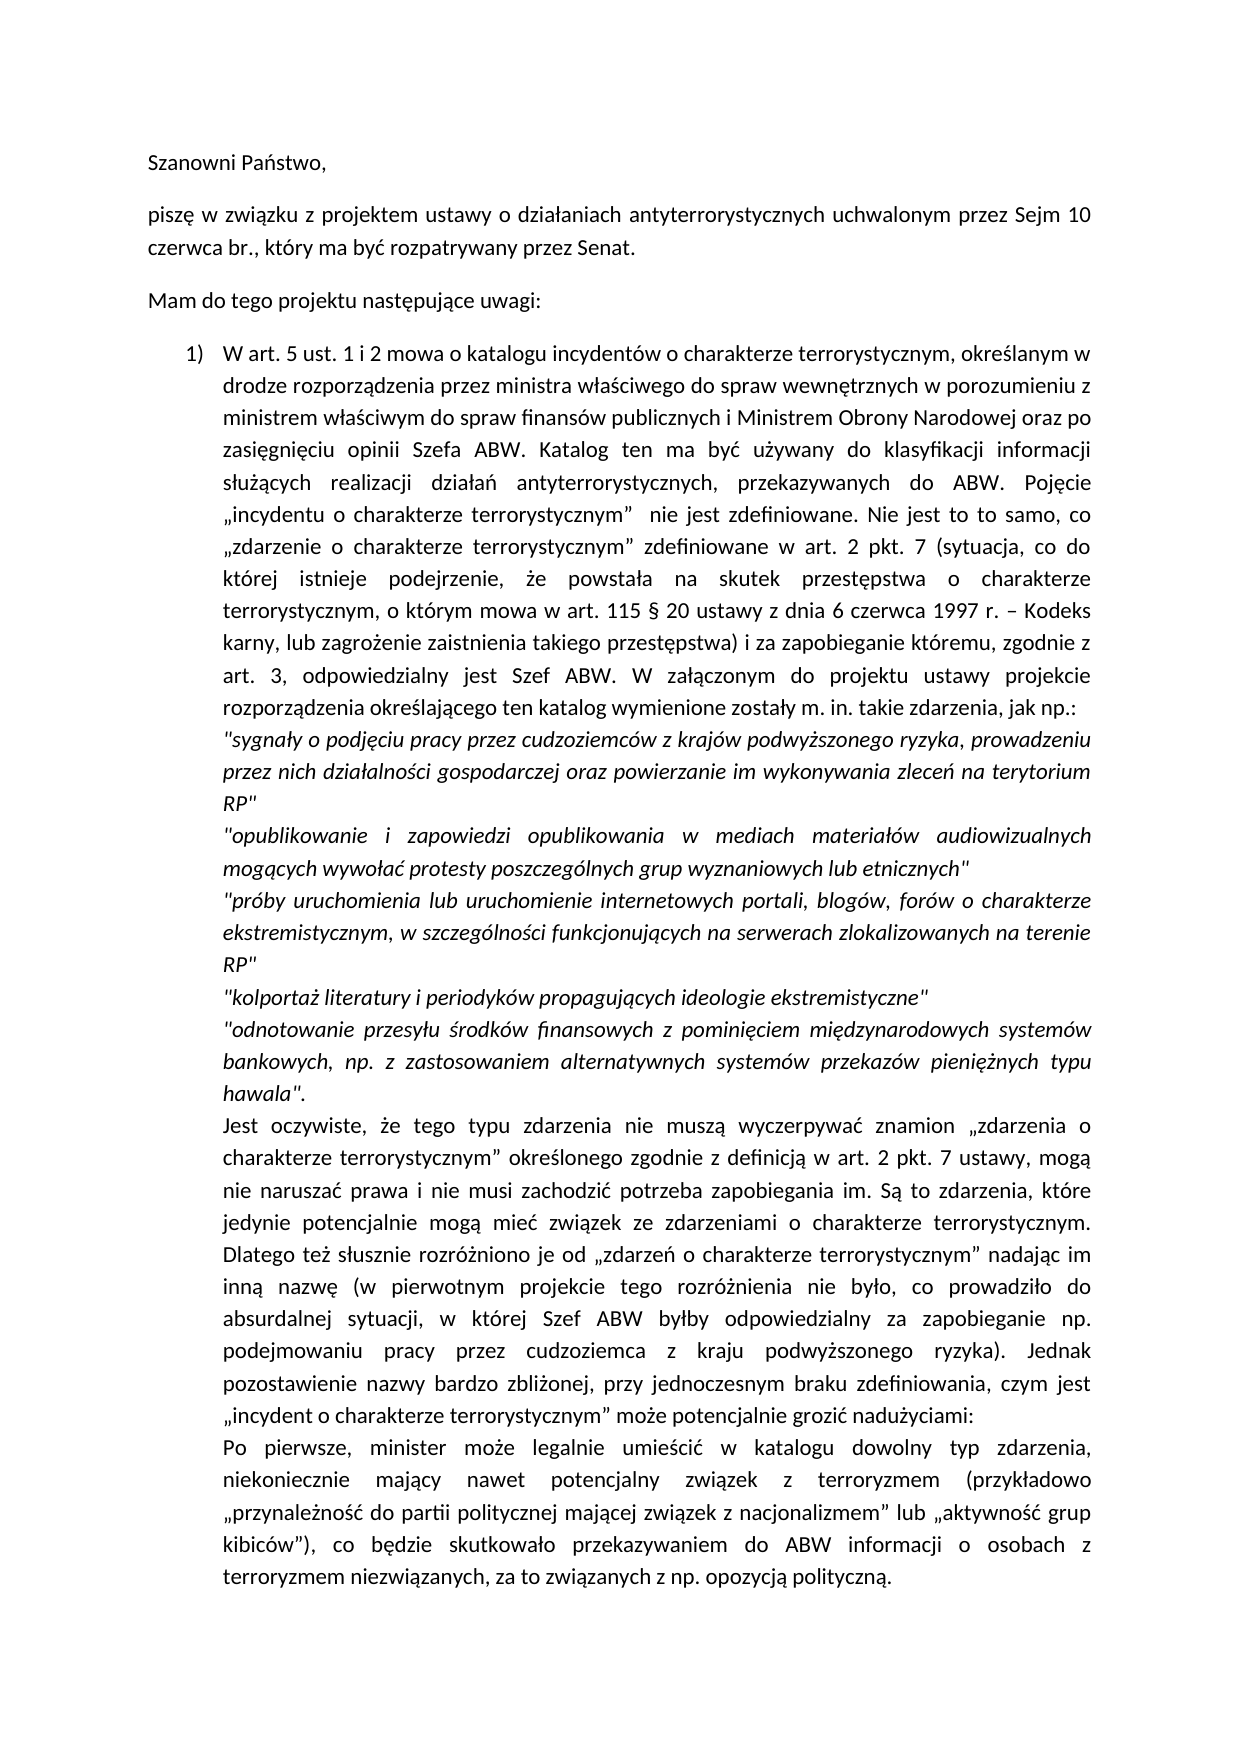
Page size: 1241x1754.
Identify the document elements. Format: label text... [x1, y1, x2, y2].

list "odnotowanie przesyłu środków finansowych z pominięciem międzynarodowych systemów bankowych, np. z zastosowaniem alternatywnych systemów przekazów pieniężnych typu hawala". [223, 1015, 1093, 1107]
text piszę w związku z projektem ustawy o działaniach antyterrorystycznych uchwalonym przez Sejm 10 czerwca br., który ma być rozpatrywany przez Senat. [148, 201, 1093, 261]
list W art. 5 ust. 1 i 2 mowa o katalogu incydentów o charakterze terrorystycznym, określanym w drodze rozporządzenia przez ministra właściwego do spraw wewnętrznych w porozumieniu z ministrem właściwym do spraw finansów publicznych i Ministrem Obrony Narodowej oraz po zasięgnięciu opinii Szefa ABW. Katalog ten ma być używany do klasyfikacji informacji służących realizacji działań antyterrorystycznych, przekazywanych do ABW. Pojęcie „incydentu o charakterze terrorystycznym” nie jest zdefiniowane. Nie jest to to samo, co „zdarzenie o charakterze terrorystycznym” zdefiniowane w art. 2 pkt. 7 (sytuacja, co do której istnieje podejrzenie, że powstała na skutek przestępstwa o charakterze terrorystycznym, o którym mowa w art. 115 § 20 ustawy z dnia 6 czerwca 1997 r. – Kodeks karny, lub zagrożenie zaistnienia takiego przestępstwa) i za zapobieganie któremu, zgodnie z art. 3, odpowiedzialny jest Szef ABW. W załączonym do projektu ustawy projekcie rozporządzenia określającego ten katalog wymienione zostały m. in. takie zdarzenia, jak np.: [185, 339, 1093, 721]
text Szanowni Państwo, [148, 148, 1093, 176]
list "kolportaż literatury i periodyków propagujących ideologie ekstremistyczne" [223, 983, 1093, 1011]
text Mam do tego projektu następujące uwagi: [148, 286, 1093, 314]
list "próby uruchomienia lub uruchomienie internetowych portali, blogów, forów o charakterze ekstremistycznym, w szczególności funkcjonujących na serwerach zlokalizowanych na terenie RP" [223, 886, 1093, 978]
list "sygnały o podjęciu pracy przez cudzoziemców z krajów podwyższonego ryzyka, prowadzeniu przez nich działalności gospodarczej oraz powierzanie im wykonywania zleceń na terytorium RP" [223, 725, 1093, 817]
list Po pierwsze, minister może legalnie umieścić w katalogu dowolny typ zdarzenia, niekoniecznie mający nawet potencjalny związek z terroryzmem (przykładowo „przynależność do partii politycznej mającej związek z nacjonalizmem” lub „aktywność grup kibiców”), co będzie skutkowało przekazywaniem do ABW informacji o osobach z terroryzmem niezwiązanych, za to związanych z np. opozycją polityczną. [223, 1433, 1093, 1590]
list Jest oczywiste, że tego typu zdarzenia nie muszą wyczerpywać znamion „zdarzenia o charakterze terrorystycznym” określonego zgodnie z definicją w art. 2 pkt. 7 ustawy, mogą nie naruszać prawa i nie musi zachodzić potrzeba zapobiegania im. Są to zdarzenia, które jedynie potencjalnie mogą mieć związek ze zdarzeniami o charakterze terrorystycznym. Dlatego też słusznie rozróżniono je od „zdarzeń o charakterze terrorystycznym” nadając im inną nazwę (w pierwotnym projekcie tego rozróżnienia nie było, co prowadziło do absurdalnej sytuacji, w której Szef ABW byłby odpowiedzialny za zapobieganie np. podejmowaniu pracy przez cudzoziemca z kraju podwyższonego ryzyka). Jednak pozostawienie nazwy bardzo zbliżonej, przy jednoczesnym braku zdefiniowania, czym jest „incydent o charakterze terrorystycznym” może potencjalnie grozić nadużyciami: [223, 1111, 1093, 1429]
list "opublikowanie i zapowiedzi opublikowania w mediach materiałów audiowizualnych mogących wywołać protesty poszczególnych grup wyznaniowych lub etnicznych" [223, 822, 1093, 882]
